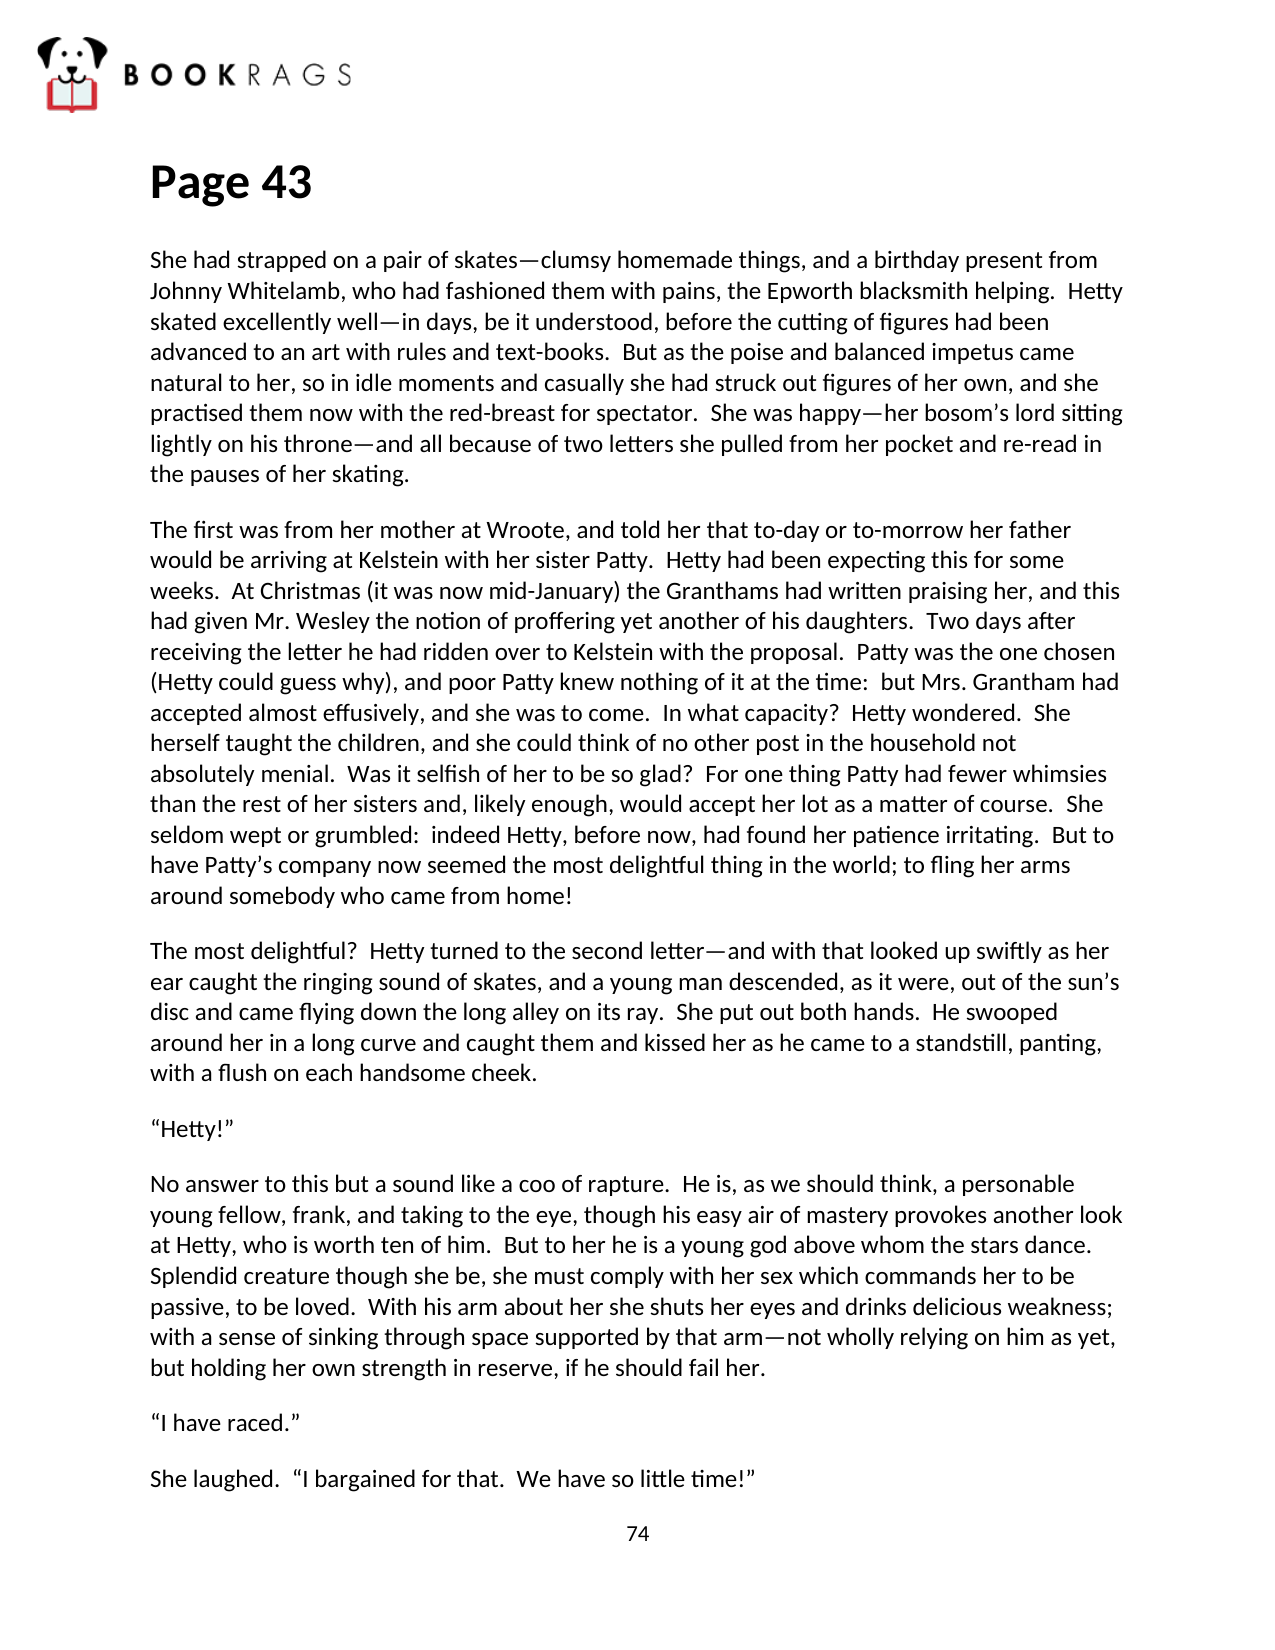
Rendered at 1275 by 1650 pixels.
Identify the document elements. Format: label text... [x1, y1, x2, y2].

text The first was from her mother at Wroote, and told her that to-day or to-morrow her father would be arriving at Kelstein with her sister Patty. Hetty had been expecting this for some weeks. At Christmas (it was now mid-January) the Granthams had written praising her, and this had given Mr. Wesley the notion of proffering yet another of his daughters. Two days after receiving the letter he had ridden over to Kelstein with the proposal. Patty was the one chosen (Hetty could guess why), and poor Patty knew nothing of it at the time: but Mrs. Grantham had accepted almost effusively, and she was to come. In what capacity? Hetty wondered. She herself taught the children, and she could think of no other post in the household not absolutely menial. Was it selfish of her to be so glad? For one thing Patty had fewer whimsies than the rest of her sisters and, likely enough, would accept her lot as a matter of course. She seldom wept or grumbled: indeed Hetty, before now, had found her patience irritating. But to have Patty’s company now seemed the most delightful thing in the world; to fling her arms around somebody who came from home! [150, 514, 1125, 911]
text She had strapped on a pair of skates—­clumsy homemade things, and a birthday present from Johnny Whitelamb, who had fashioned them with pains, the Epworth blacksmith helping. Hetty skated excellently well—­in days, be it understood, before the cutting of figures had been advanced to an art with rules and text-books. But as the poise and balanced impetus came natural to her, so in idle moments and casually she had struck out figures of her own, and she practised them now with the red-breast for spectator. She was happy—­her bosom’s lord sitting lightly on his throne—­and all because of two letters she pulled from her pocket and re-read in the pauses of her skating. [150, 244, 1125, 489]
text The most delightful? Hetty turned to the second letter—­and with that looked up swiftly as her ear caught the ringing sound of skates, and a young man descended, as it were, out of the sun’s disc and came flying down the long alley on its ray. She put out both hands. He swooped around her in a long curve and caught them and kissed her as he came to a standstill, panting, with a flush on each handsome cheek. [150, 936, 1125, 1088]
text “I have raced.” [150, 1407, 1125, 1438]
picture [37, 37, 351, 113]
text Page 43 [150, 150, 1125, 211]
text She laughed. “I bargained for that. We have so little time!” [150, 1463, 1125, 1493]
text “Hetty!” [150, 1113, 1125, 1144]
text No answer to this but a sound like a coo of rapture. He is, as we should think, a personable young fellow, frank, and taking to the eye, though his easy air of mastery provokes another look at Hetty, who is worth ten of him. But to her he is a young god above whom the stars dance. Splendid creature though she be, she must comply with her sex which commands her to be passive, to be loved. With his arm about her she shuts her eyes and drinks delicious weakness; with a sense of sinking through space supported by that arm—­not wholly relying on him as yet, but holding her own strength in reserve, if he should fail her. [150, 1169, 1125, 1382]
